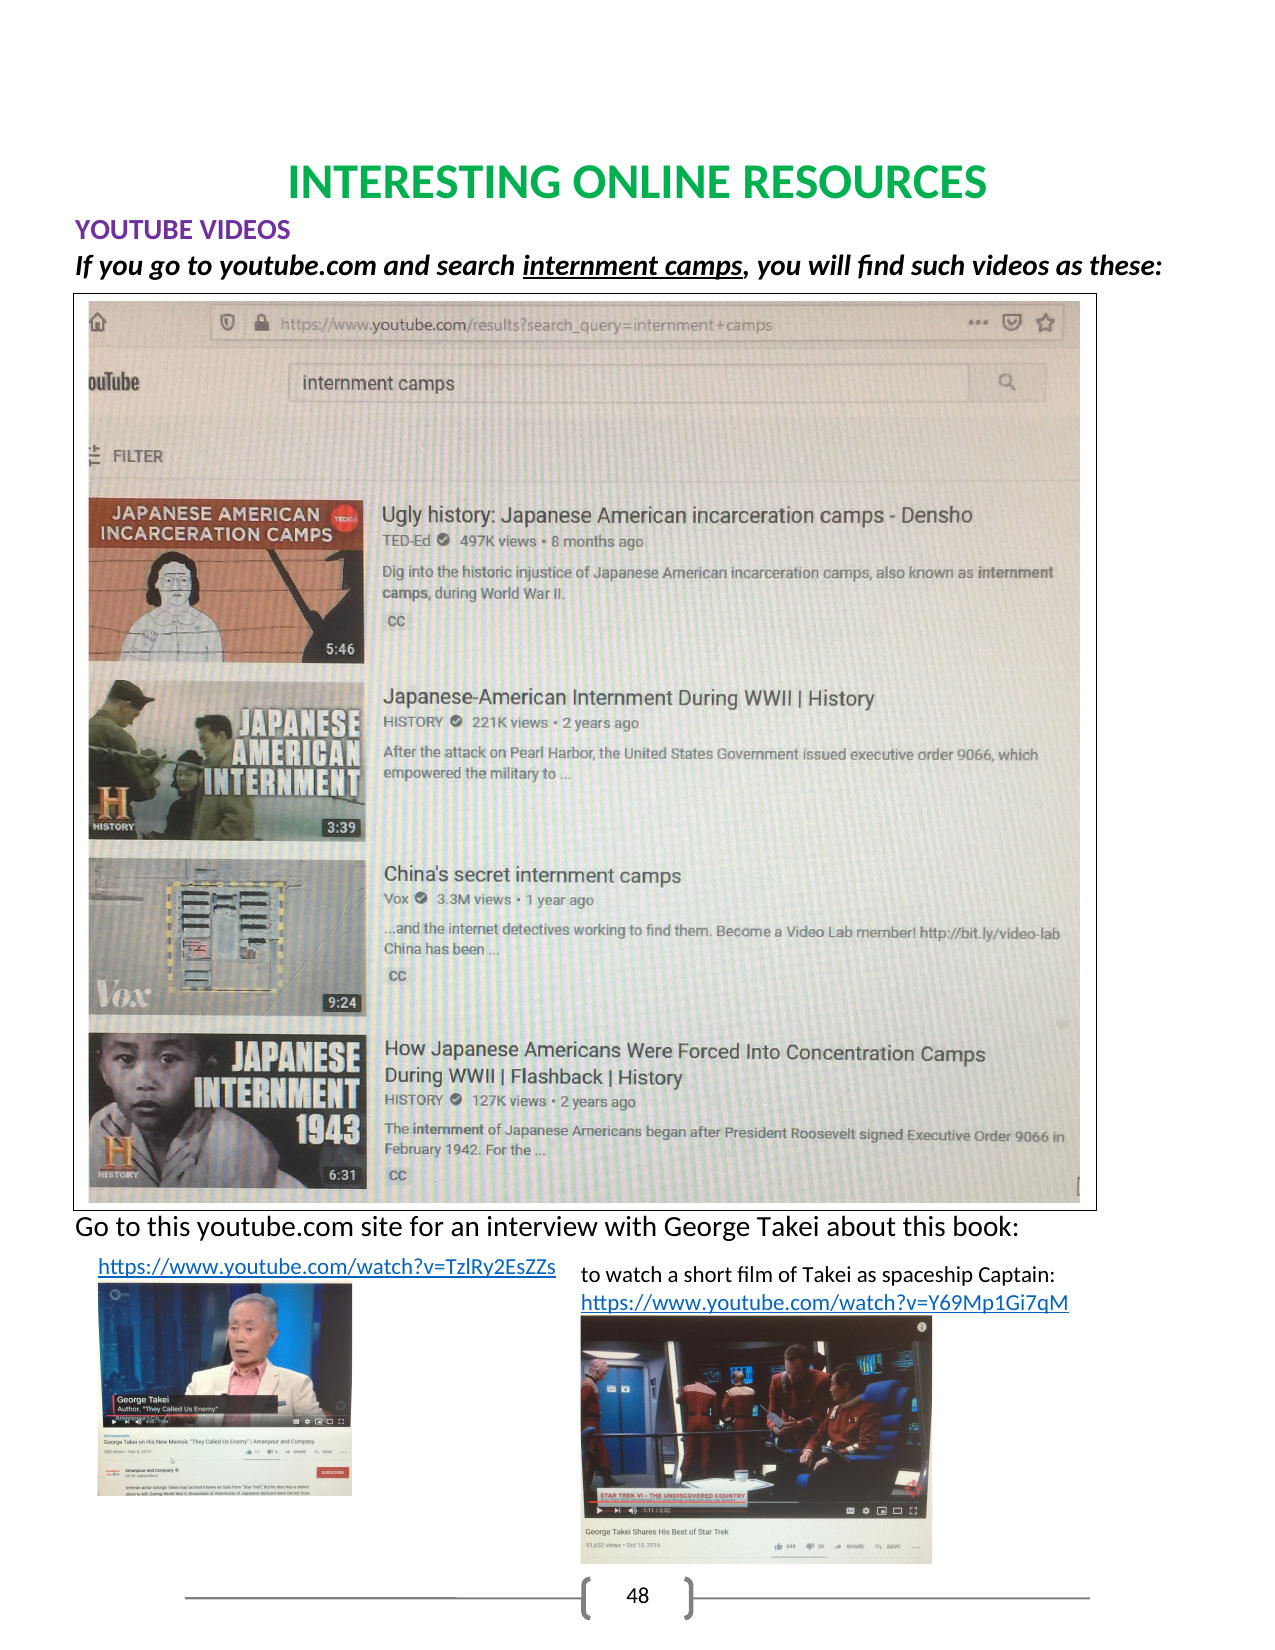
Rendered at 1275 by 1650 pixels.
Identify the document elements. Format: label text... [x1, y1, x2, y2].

text YOUTUBE VIDEOS [75, 211, 1200, 247]
picture [580, 1315, 933, 1564]
picture [88, 301, 1080, 1203]
picture [97, 1280, 353, 1496]
text If you go to youtube.com and search internment camps, you will find such videos as these: [75, 247, 1200, 282]
text Go to this youtube.com site for an interview with George Takei about this book: [75, 1208, 1200, 1244]
text INTERESTING ONLINE RESOURCES [75, 150, 1200, 211]
